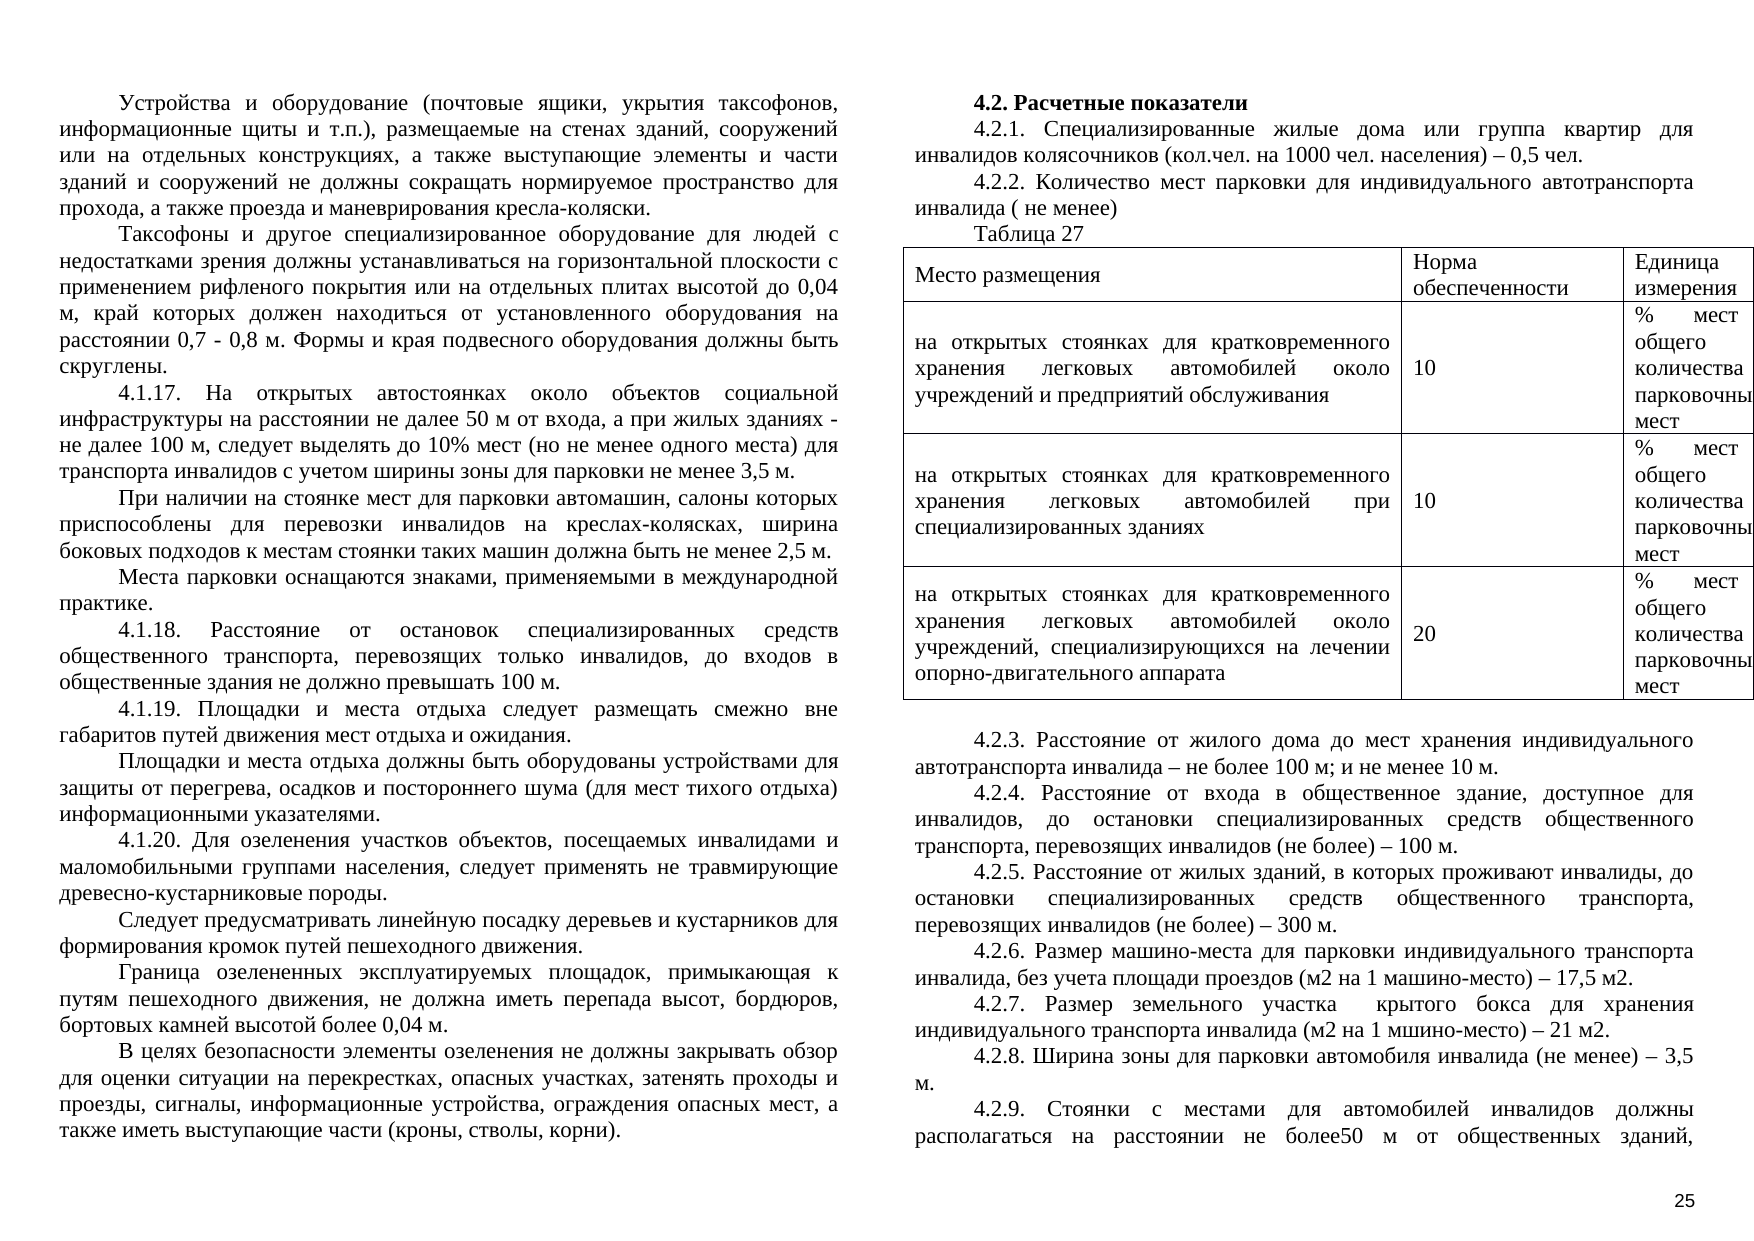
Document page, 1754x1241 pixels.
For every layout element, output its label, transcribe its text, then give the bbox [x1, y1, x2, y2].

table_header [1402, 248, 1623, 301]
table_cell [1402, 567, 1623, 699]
text Граница озелененных эксплуатируемых площадок, примыкающая к путям пешеходного движения, не должна иметь перепада высот, бордюров, бортовых камней высотой более 0,04 м. [59, 958, 839, 1037]
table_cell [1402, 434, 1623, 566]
text 4.2.3. Расстояние от жилого дома до мест хранения индивидуального автотранспорта инвалида – не более 100 м; и не менее 10 м. [914, 726, 1695, 779]
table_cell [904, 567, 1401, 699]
text 4.2.6. Размер машино-места для парковки индивидуального транспорта инвалида, без учета площади проездов (м2 на 1 машино-место) – 17,5 м2. [914, 937, 1695, 990]
text 4.1.18. Расстояние от остановок специализированных средств общественного транспорта, перевозящих только инвалидов, до входов в общественные здания не должно превышать 100 м. [59, 616, 839, 695]
text Таксофоны и другое специализированное оборудование для людей с недостатками зрения должны устанавливаться на горизонтальной плоскости с применением рифленого покрытия или на отдельных плитах высотой до 0,04 м, край которых должен находиться от установленного оборудования на расстоянии 0,7 - 0,8 м. Формы и края подвесного оборудования должны быть скруглены. [59, 220, 839, 378]
text 4.1.17. На открытых автостоянках около объектов социальной инфраструктуры на расстоянии не далее 50 м от входа, а при жилых зданиях - не далее 100 м, следует выделять до 10% мест (но не менее одного места) для транспорта инвалидов с учетом ширины зоны для парковки не менее 3,5 м. [59, 378, 839, 484]
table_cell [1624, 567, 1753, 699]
text 4.2. Расчетные показатели [914, 89, 1695, 115]
text 4.2.2. Количество мест парковки для индивидуального автотранспорта инвалида ( не менее) [914, 168, 1695, 220]
text Следует предусматривать линейную посадку деревьев и кустарников для формирования кромок путей пешеходного движения. [59, 906, 839, 958]
text 4.2.8. Ширина зоны для парковки автомобиля инвалида (не менее) – 3,5 м. [914, 1043, 1695, 1095]
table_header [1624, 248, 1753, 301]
text 4.2.1. Специализированные жилые дома или группа квартир для инвалидов колясочников (кол.чел. на 1000 чел. населения) – 0,5 чел. [914, 115, 1695, 168]
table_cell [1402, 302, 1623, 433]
text Площадки и места отдыха должны быть оборудованы устройствами для защиты от перегрева, осадков и постороннего шума (для мест тихого отдыха) информационными указателями. [59, 747, 839, 827]
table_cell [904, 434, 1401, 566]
text При наличии на стоянке мест для парковки автомашин, салоны которых приспособлены для перевозки инвалидов на креслах-колясках, ширина боковых подходов к местам стоянки таких машин должна быть не менее 2,5 м. [59, 484, 839, 563]
text 4.2.5. Расстояние от жилых зданий, в которых проживают инвалиды, до остановки специализированных средств общественного транспорта, перевозящих инвалидов (не более) – 300 м. [914, 858, 1695, 937]
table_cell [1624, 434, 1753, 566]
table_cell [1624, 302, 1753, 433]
text Таблица 27 [914, 220, 1695, 247]
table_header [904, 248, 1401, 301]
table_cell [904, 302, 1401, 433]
text 4.2.4. Расстояние от входа в общественное здание, доступное для инвалидов, до остановки специализированных средств общественного транспорта, перевозящих инвалидов (не более) – 100 м. [914, 779, 1695, 858]
text В целях безопасности элементы озеленения не должны закрывать обзор для оценки ситуации на перекрестках, опасных участках, затенять проходы и проезды, сигналы, информационные устройства, ограждения опасных мест, а также иметь выступающие части (кроны, стволы, корни). [59, 1037, 839, 1143]
text Устройства и оборудование (почтовые ящики, укрытия таксофонов, информационные щиты и т.п.), размещаемые на стенах зданий, сооружений или на отдельных конструкциях, а также выступающие элементы и части зданий и сооружений не должны сокращать нормируемое пространство для прохода, а также проезда и маневрирования кресла-коляски. [59, 89, 839, 220]
text Места парковки оснащаются знаками, применяемыми в международной практике. [59, 563, 839, 616]
text 4.1.20. Для озеленения участков объектов, посещаемых инвалидами и маломобильными группами населения, следует применять не травмирующие древесно-кустарниковые породы. [59, 827, 839, 906]
text 4.1.19. Площадки и места отдыха следует размещать смежно вне габаритов путей движения мест отдыха и ожидания. [59, 695, 839, 747]
text 4.2.7. Размер земельного участка крытого бокса для хранения индивидуального транспорта инвалида (м2 на 1 мшино-место) – 21 м2. [914, 990, 1695, 1043]
